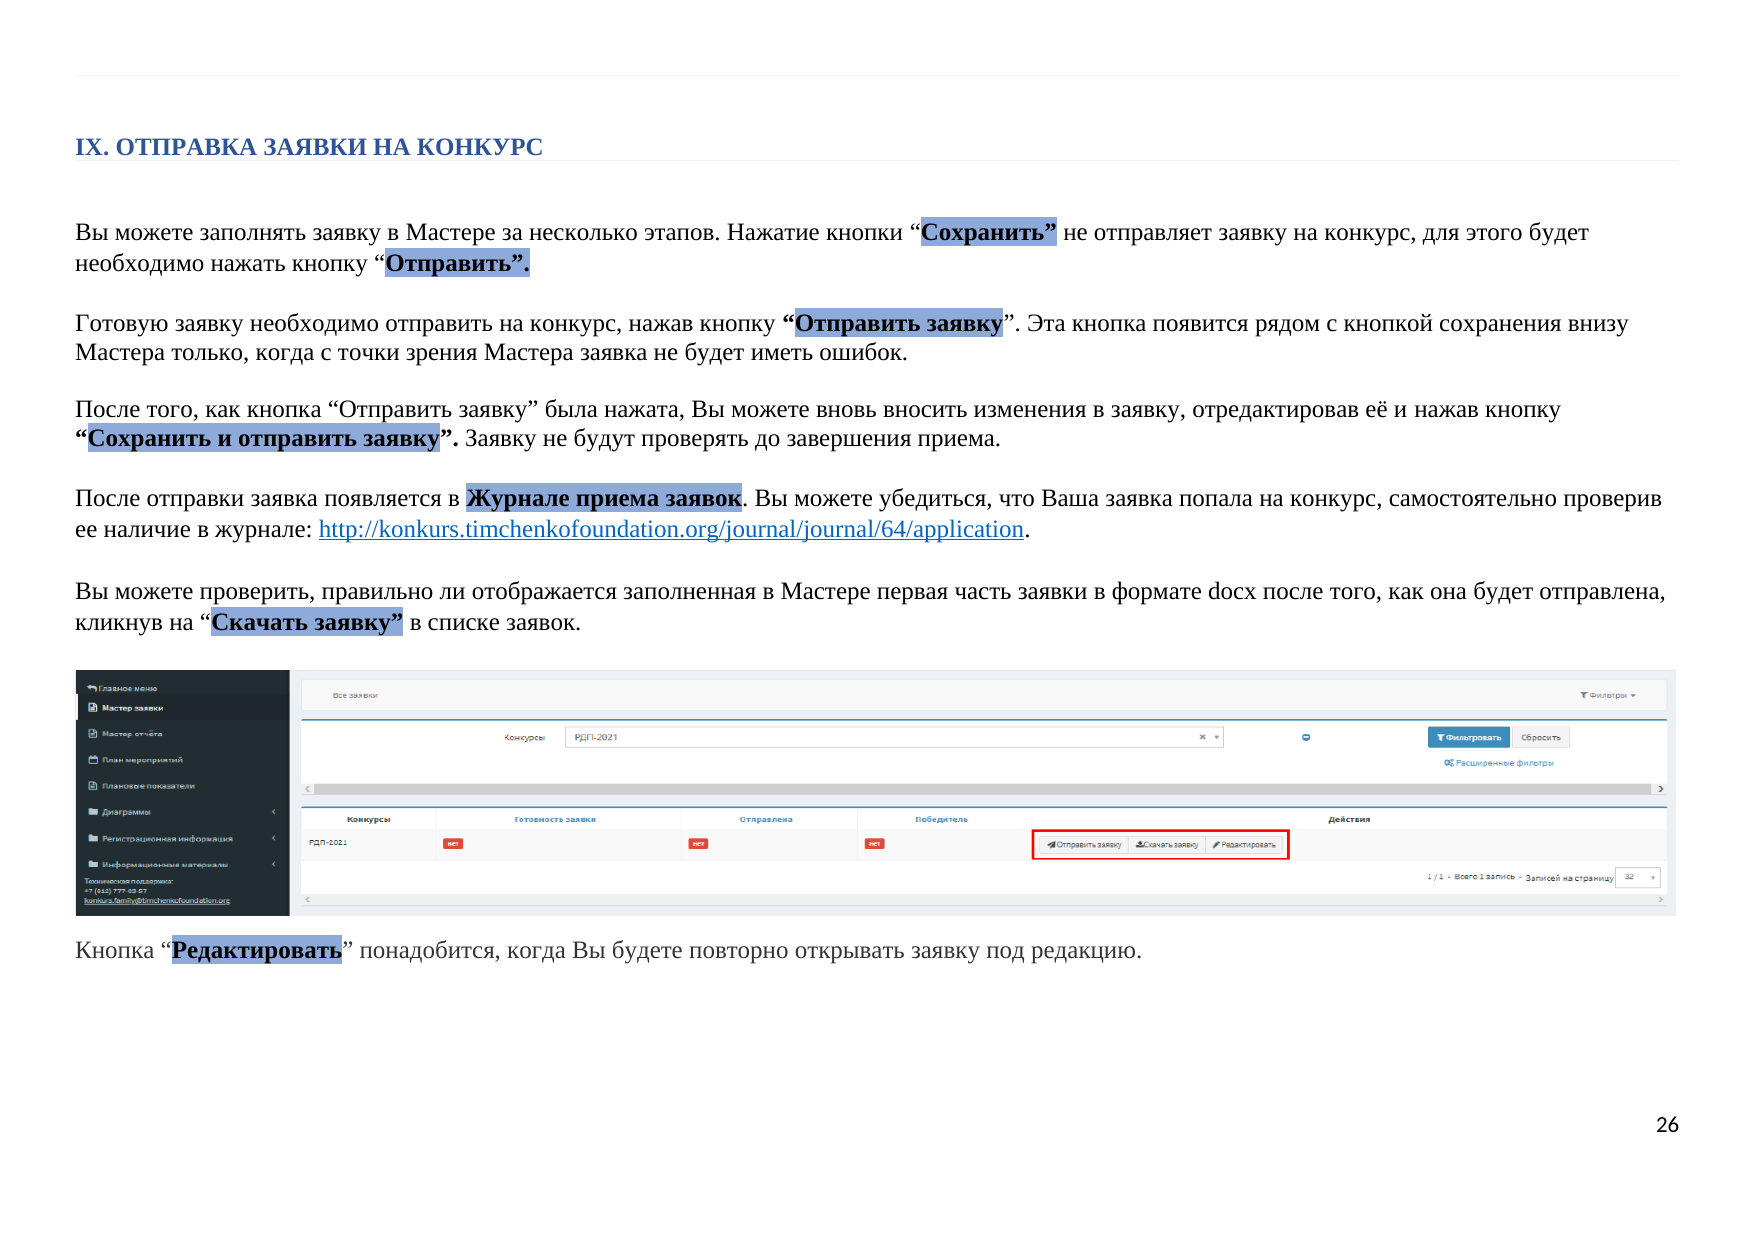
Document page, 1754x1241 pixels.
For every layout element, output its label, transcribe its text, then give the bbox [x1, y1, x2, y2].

subtitle IX. ОТПРАВКА ЗАЯВКИ НА КОНКУРС [75, 132, 1679, 160]
list Готовую заявку необходимо отправить на конкурс, нажав кнопку “Отправить заявку”. Эта кнопка появится рядом с кнопкой сохранения внизу Мастера только, когда с точки зрения Мастера заявка не будет иметь ошибок. [75, 308, 1679, 366]
text Вы можете заполнять заявку в Мастере за несколько этапов. Нажатие кнопки “Сохранить” не отправляет заявку на конкурс, для этого будет необходимо нажать кнопку “Отправить”. [75, 217, 1679, 277]
text Кнопка “Редактировать” понадобится, когда Вы будете повторно открывать заявку под редакцию. [342, 935, 1679, 964]
text Вы можете проверить, правильно ли отображается заполненная в Мастере первая часть заявки в формате docх после того, как она будет отправлена, кликнув на “Скачать заявку” в списке заявок. [75, 576, 1679, 636]
list После того, как кнопка “Отправить заявку” была нажата, Вы можете вновь вносить изменения в заявку, отредактировав её и нажав кнопку “Сохранить и отправить заявку”. Заявку не будут проверять до завершения приема. [75, 394, 1679, 452]
text После отправки заявка появляется в Журнале приема заявок. Вы можете убедиться, что Ваша заявка попала на конкурс, самостоятельно проверив ее наличие в журнале: http://konkurs.timchenkofoundation.org/journal/journal/64/application. [75, 483, 1679, 543]
